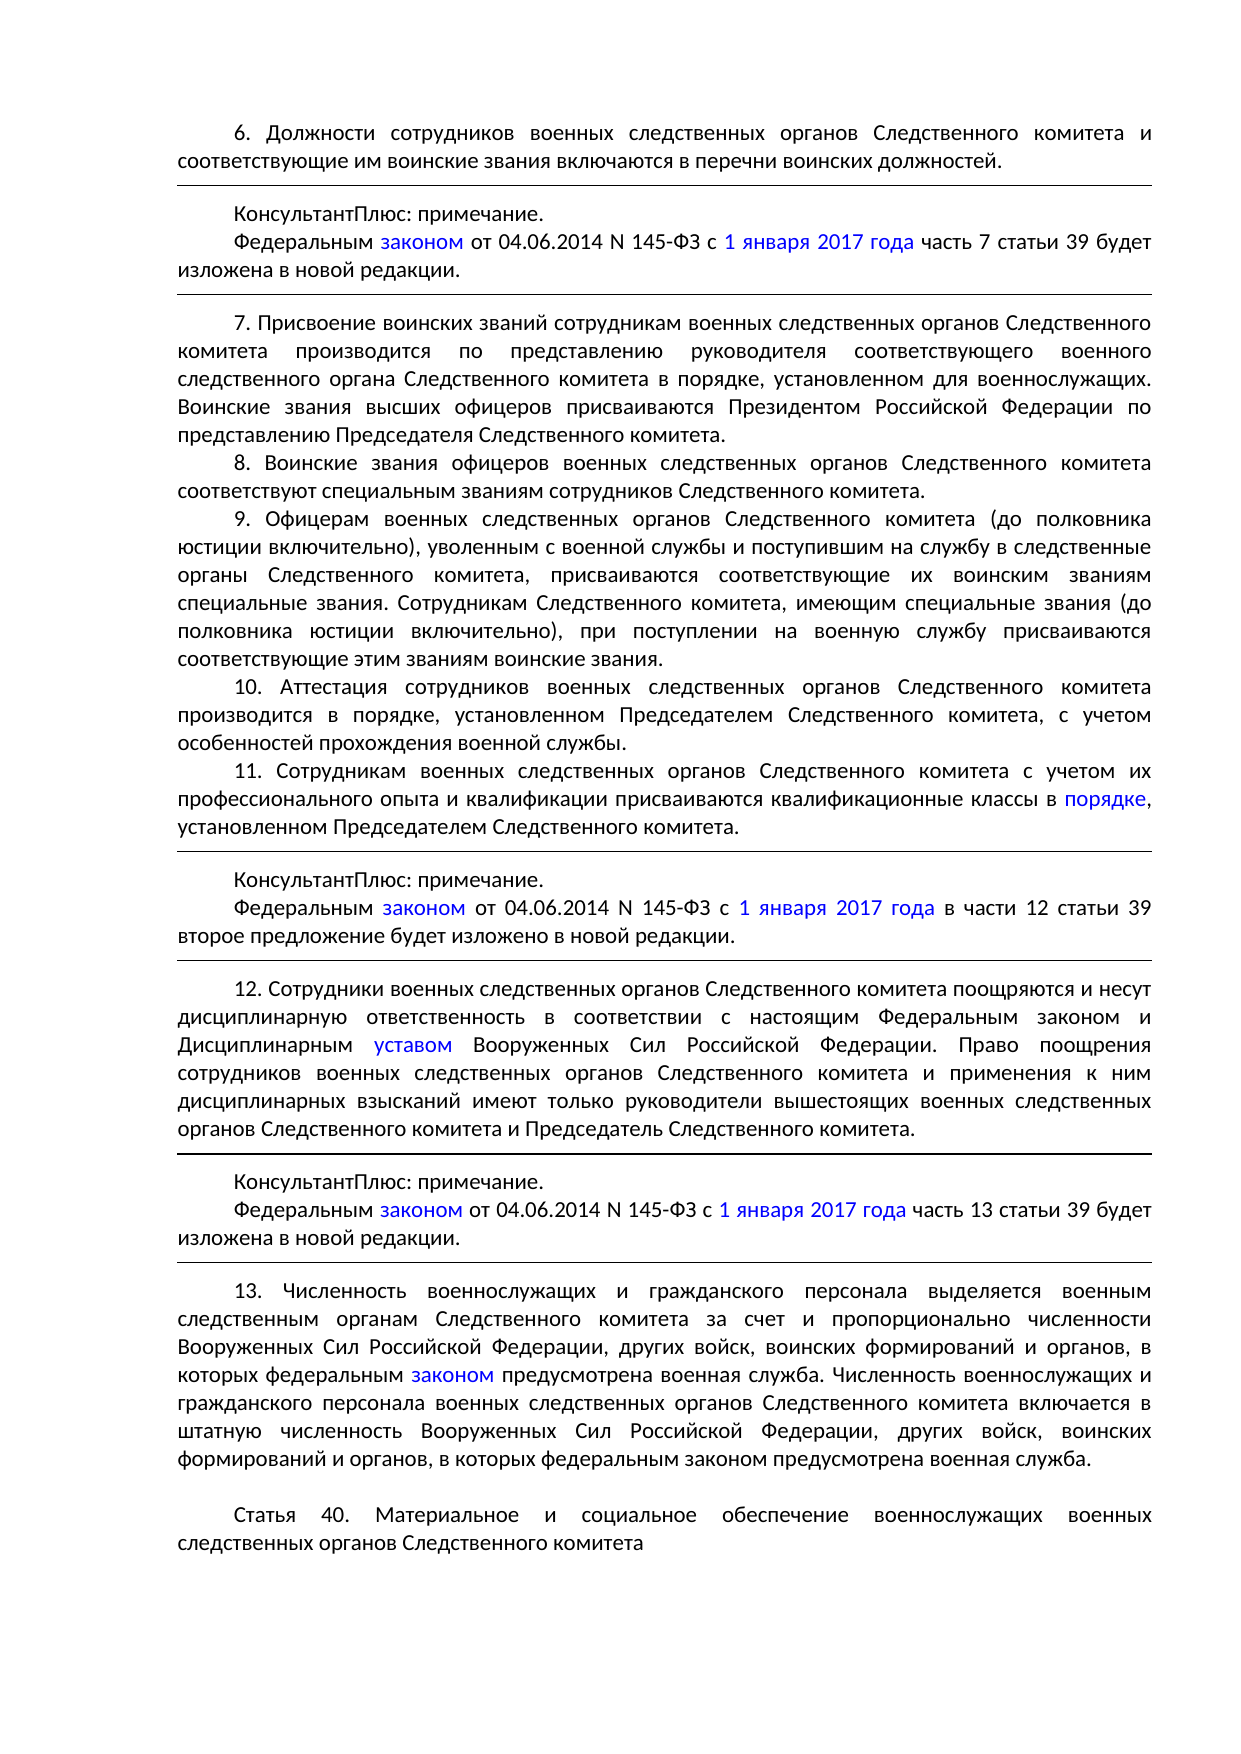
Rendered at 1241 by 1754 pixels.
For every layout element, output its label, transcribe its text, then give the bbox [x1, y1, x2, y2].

text 8. Воинские звания офицеров военных следственных органов Следственного комитета соответствуют специальным званиям сотрудников Следственного комитета. [177, 448, 1152, 504]
text 10. Аттестация сотрудников военных следственных органов Следственного комитета производится в порядке, установленном Председателем Следственного комитета, с учетом особенностей прохождения военной службы. [177, 672, 1152, 756]
text КонсультантПлюс: примечание. [177, 199, 1152, 227]
text 6. Должности сотрудников военных следственных органов Следственного комитета и соответствующие им воинские звания включаются в перечни воинских должностей. [177, 118, 1152, 174]
text 13. Численность военнослужащих и гражданского персонала выделяется военным следственным органам Следственного комитета за счет и пропорционально численности Вооруженных Сил Российской Федерации, других войск, воинских формирований и органов, в которых федеральным законом предусмотрена военная служба. Численность военнослужащих и гражданского персонала военных следственных органов Следственного комитета включается в штатную численность Вооруженных Сил Российской Федерации, других войск, воинских формирований и органов, в которых федеральным законом предусмотрена военная служба. [177, 1276, 1152, 1472]
text КонсультантПлюс: примечание. [177, 1167, 1152, 1195]
text 12. Сотрудники военных следственных органов Следственного комитета поощряются и несут дисциплинарную ответственность в соответствии с настоящим Федеральным законом и Дисциплинарным уставом Вооруженных Сил Российской Федерации. Право поощрения сотрудников военных следственных органов Следственного комитета и применения к ним дисциплинарных взысканий имеют только руководители вышестоящих военных следственных органов Следственного комитета и Председатель Следственного комитета. [177, 974, 1152, 1142]
text КонсультантПлюс: примечание. [177, 865, 1152, 893]
text 11. Сотрудникам военных следственных органов Следственного комитета с учетом их профессионального опыта и квалификации присваиваются квалификационные классы в порядке, установленном Председателем Следственного комитета. [177, 756, 1152, 840]
text Статья 40. Материальное и социальное обеспечение военнослужащих военных следственных органов Следственного комитета [177, 1500, 1152, 1556]
text Федеральным законом от 04.06.2014 N 145-ФЗ с 1 января 2017 года часть 7 статьи 39 будет изложена в новой редакции. [177, 227, 1152, 283]
text 7. Присвоение воинских званий сотрудникам военных следственных органов Следственного комитета производится по представлению руководителя соответствующего военного следственного органа Следственного комитета в порядке, установленном для военнослужащих. Воинские звания высших офицеров присваиваются Президентом Российской Федерации по представлению Председателя Следственного комитета. [177, 308, 1152, 448]
text 9. Офицерам военных следственных органов Следственного комитета (до полковника юстиции включительно), уволенным с военной службы и поступившим на службу в следственные органы Следственного комитета, присваиваются соответствующие их воинским званиям специальные звания. Сотрудникам Следственного комитета, имеющим специальные звания (до полковника юстиции включительно), при поступлении на военную службу присваиваются соответствующие этим званиям воинские звания. [177, 504, 1152, 672]
text Федеральным законом от 04.06.2014 N 145-ФЗ с 1 января 2017 года часть 13 статьи 39 будет изложена в новой редакции. [177, 1195, 1152, 1251]
text Федеральным законом от 04.06.2014 N 145-ФЗ с 1 января 2017 года в части 12 статьи 39 второе предложение будет изложено в новой редакции. [177, 893, 1152, 949]
